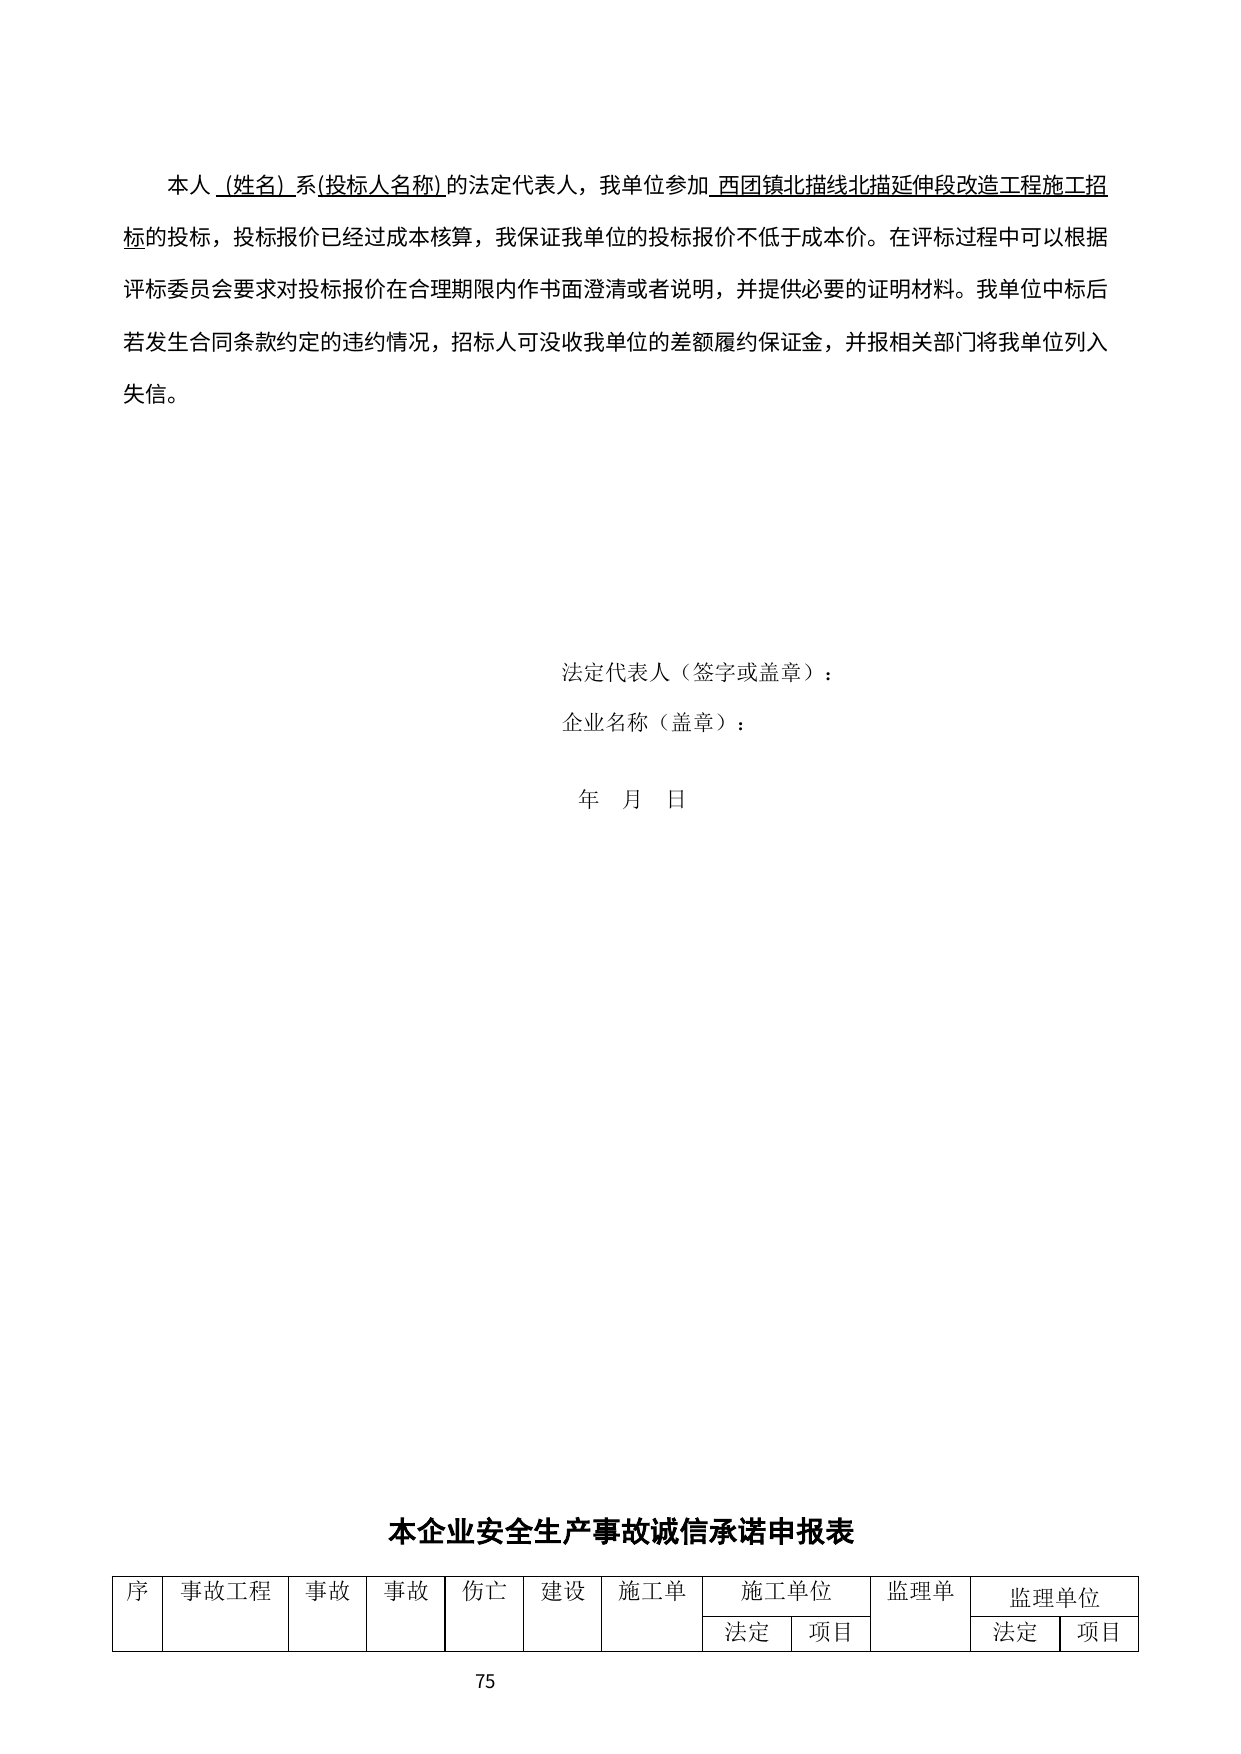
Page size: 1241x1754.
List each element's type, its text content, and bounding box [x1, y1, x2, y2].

table_cell 项目总监 [1061, 1617, 1138, 1651]
table_header 事故地点 [289, 1577, 366, 1651]
table_header 事故时间 [367, 1577, 444, 1651]
text 本人 (姓名) 系(投标人名称) 的法定代表人，我单位参加 西团镇北描线北描延伸段改造工程施工招标的投标，投标报价已经过成本核算，我保证我单位的投标报价不低于成本价。在评标过程中可以根据评标委员会要求对投标报价在合理期限内作书面澄清或者说明，并提供必要的证明材料。我单位中标后若发生合同条款约定的违约情况，招标人可没收我单位的差额履约保证金，并报相关部门将我单位列入失信。 [123, 152, 1127, 412]
table_header 施工单位 [703, 1577, 870, 1616]
table_header 伤亡情况 [446, 1577, 523, 1651]
table_cell 法定代表人 [703, 1617, 791, 1651]
text 本企业安全生产事故诚信承诺申报表 [123, 1505, 1118, 1551]
table_header 事故工程 [163, 1577, 288, 1651]
table_header 施工单位名称 [602, 1577, 702, 1651]
table_header 建设单位 [524, 1577, 601, 1651]
subtitle 年 月 日 [123, 786, 1127, 811]
text 企业名称（盖章）： [517, 709, 1083, 734]
text 法定代表人（签字或盖章）： [517, 659, 1039, 684]
table_header 监理单位 [971, 1577, 1138, 1616]
table_header 序号 [113, 1577, 162, 1651]
table_header 监理单位名称 [871, 1577, 970, 1651]
table_cell 项目经理 [792, 1617, 870, 1651]
table_cell 法定代表人 [971, 1617, 1059, 1651]
